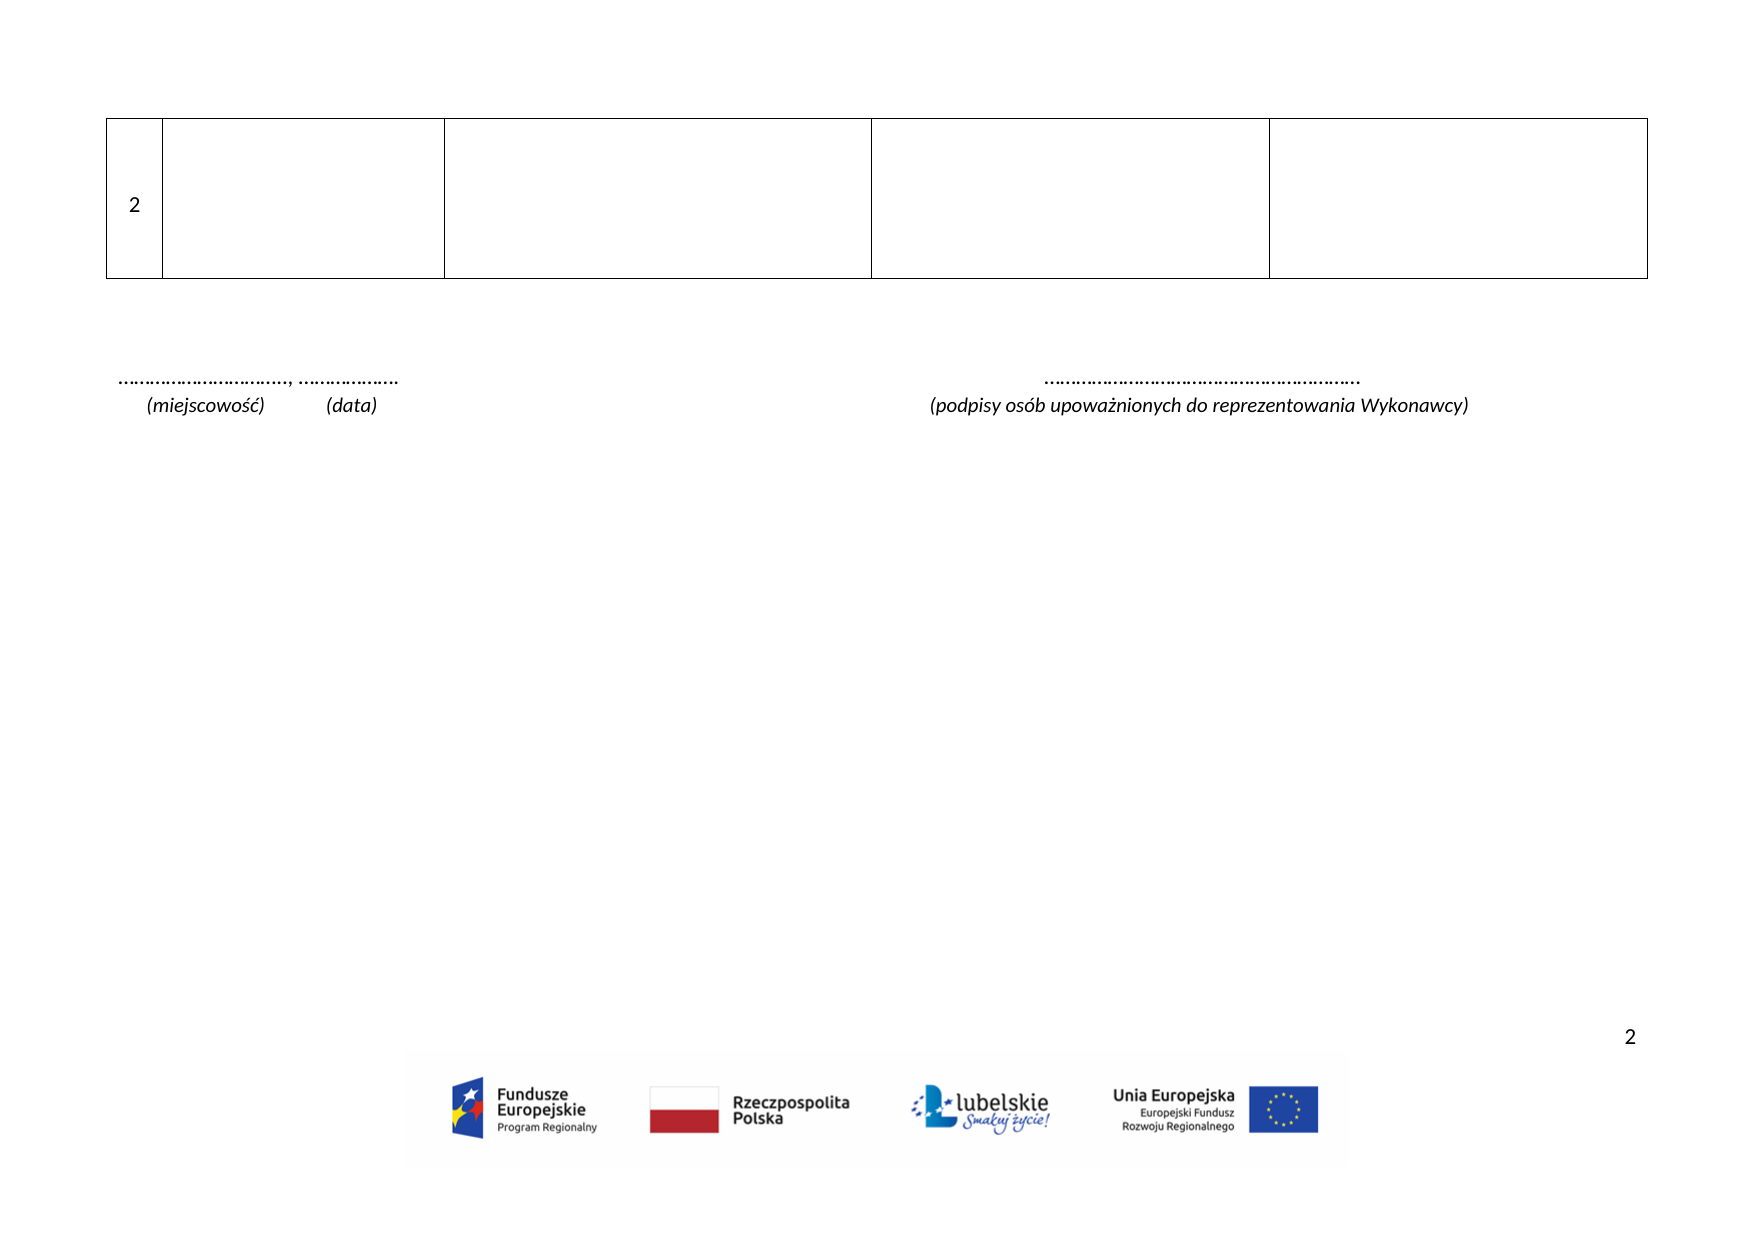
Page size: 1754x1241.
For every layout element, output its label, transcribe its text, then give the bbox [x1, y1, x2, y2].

table_cell [445, 119, 871, 278]
table_cell [1270, 119, 1647, 278]
table_cell [872, 119, 1269, 278]
text (miejscowość) (data) (podpisy osób upoważnionych do reprezentowania Wykonawcy) [118, 393, 1636, 418]
table_cell [163, 119, 444, 278]
table_cell 2 [107, 119, 162, 278]
text ………………………….., ………………. …………………………………………………… [118, 362, 1636, 390]
picture [404, 1050, 1350, 1167]
